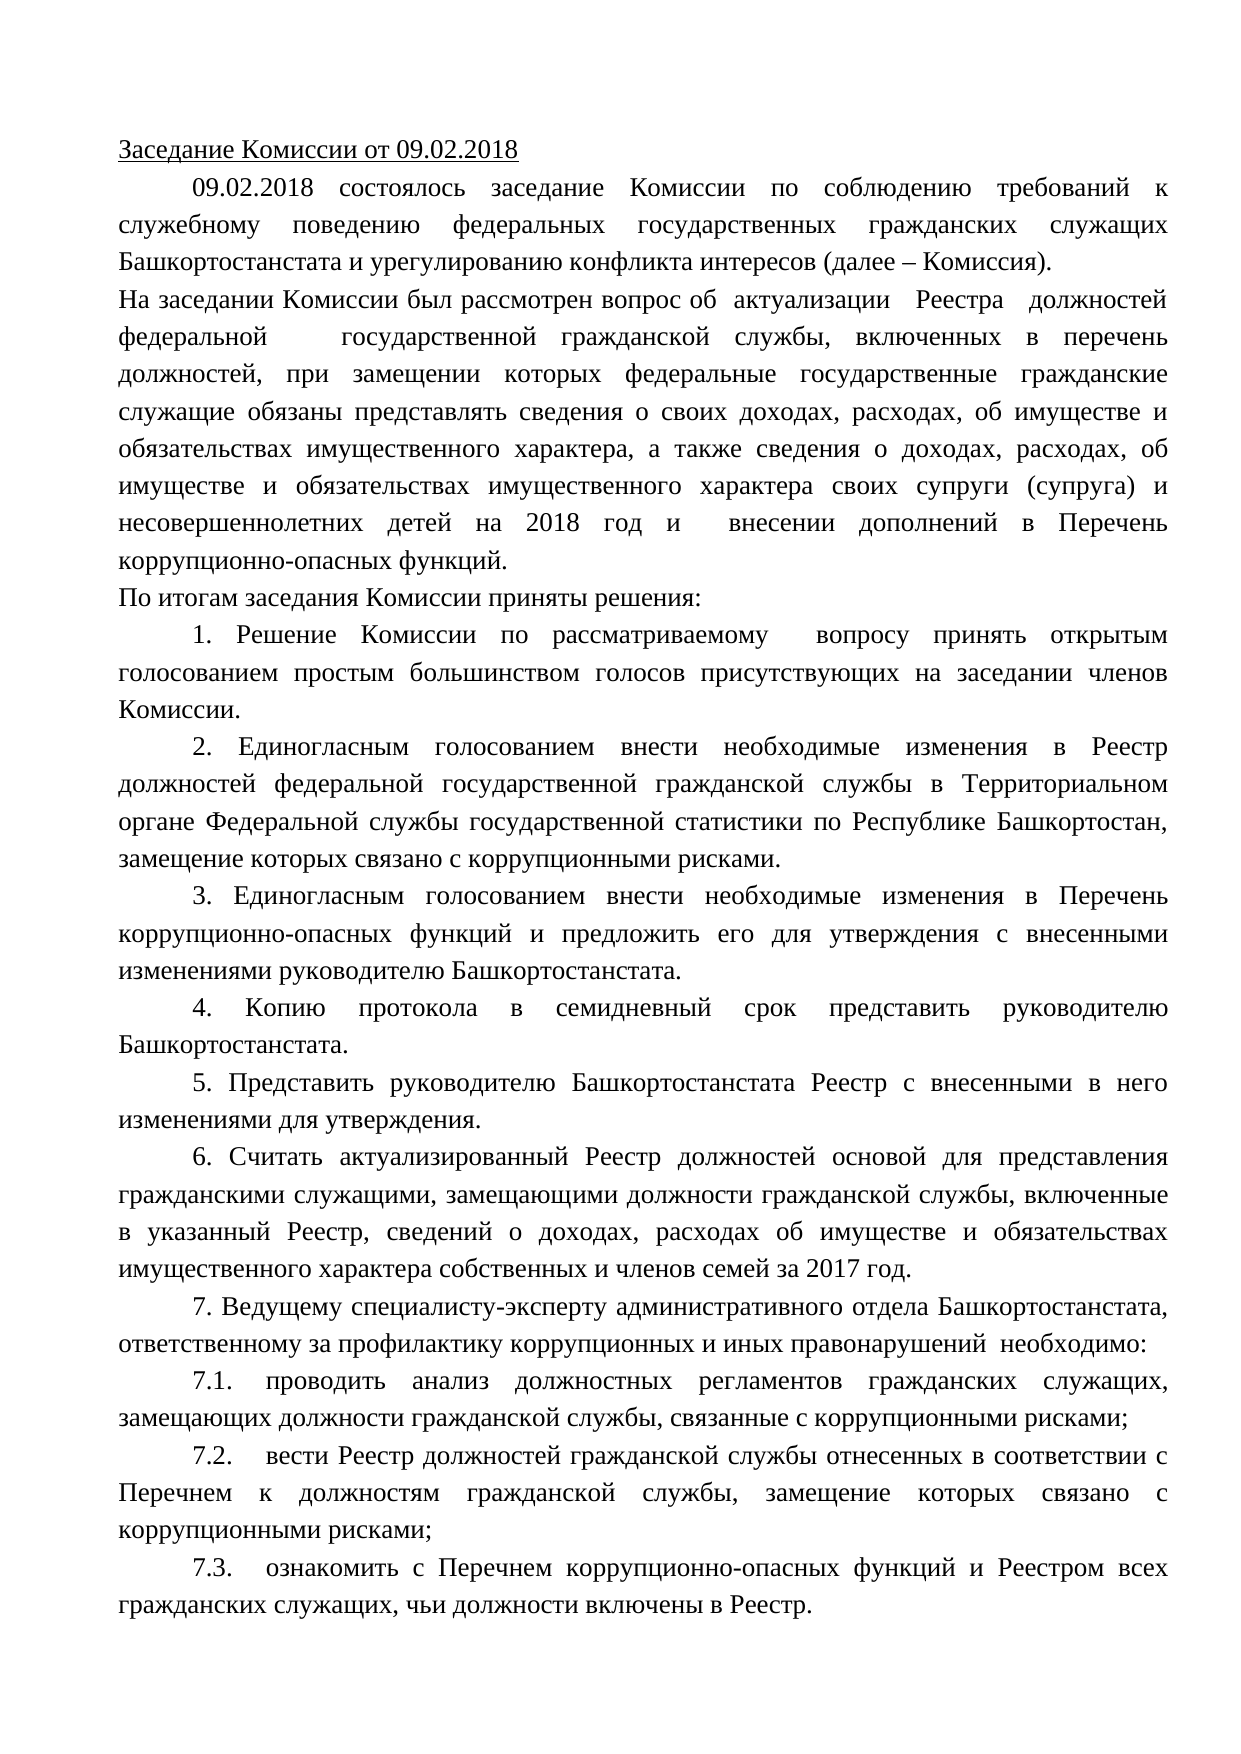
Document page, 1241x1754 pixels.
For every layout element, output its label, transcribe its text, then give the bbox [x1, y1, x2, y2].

text По итогам заседания Комиссии приняты решения: [118, 581, 1169, 612]
text 1. Решение Комиссии по рассматриваемому вопросу принять открытым голосованием простым большинством голосов присутствующих на заседании членов Комиссии. [118, 618, 1169, 724]
text Заседание Комиссии от 09.02.2018 [118, 134, 1169, 165]
text 3. Единогласным голосованием внести необходимые изменения в Перечень коррупционно-опасных функций и предложить его для утверждения с внесенными изменениями руководителю Башкортостанстата. [118, 879, 1169, 985]
text 7.3. ознакомить с Перечнем коррупционно-опасных функций и Реестром всех гражданских служащих, чьи должности включены в Реестр. [118, 1551, 1169, 1619]
text 6. Считать актуализированный Реестр должностей основой для представления гражданскими служащими, замещающими должности гражданской службы, включенные в указанный Реестр, сведений о доходах, расходах об имуществе и обязательствах имущественного характера собственных и членов семей за 2017 год. [118, 1141, 1169, 1283]
text 4. Копию протокола в семидневный срок представить руководителю Башкортостанстата. [118, 991, 1169, 1060]
text 7. Ведущему специалисту-эксперту административного отдела Башкортостанстата, ответственному за профилактику коррупционных и иных правонарушений необходимо: [118, 1290, 1169, 1358]
text На заседании Комиссии был рассмотрен вопрос об актуализации Реестра должностей федеральной государственной гражданской службы, включенных в перечень должностей, при замещении которых федеральные государственные гражданские служащие обязаны представлять сведения о своих доходах, расходах, об имуществе и обязательствах имущественного характера, а также сведения о доходах, расходах, об имуществе и обязательствах имущественного характера своих супруги (супруга) и несовершеннолетних детей на 2018 год и внесении дополнений в Перечень коррупционно-опасных функций. [118, 283, 1169, 575]
text 7.1. проводить анализ должностных регламентов гражданских служащих, замещающих должности гражданской службы, связанные с коррупционными рисками; [118, 1364, 1169, 1433]
text 7.2. вести Реестр должностей гражданской службы отнесенных в соответствии с Перечнем к должностям гражданской службы, замещение которых связано с коррупционными рисками; [118, 1439, 1169, 1544]
text 09.02.2018 состоялось заседание Комиссии по соблюдению требований к служебному поведению федеральных государственных гражданских служащих Башкортостанстата и урегулированию конфликта интересов (далее – Комиссия). [118, 171, 1169, 277]
text 5. Представить руководителю Башкортостанстата Реестр с внесенными в него изменениями для утверждения. [118, 1066, 1169, 1134]
text 2. Единогласным голосованием внести необходимые изменения в Реестр должностей федеральной государственной гражданской службы в Территориальном органе Федеральной службы государственной статистики по Республике Башкортостан, замещение которых связано с коррупционными рисками. [118, 730, 1169, 873]
